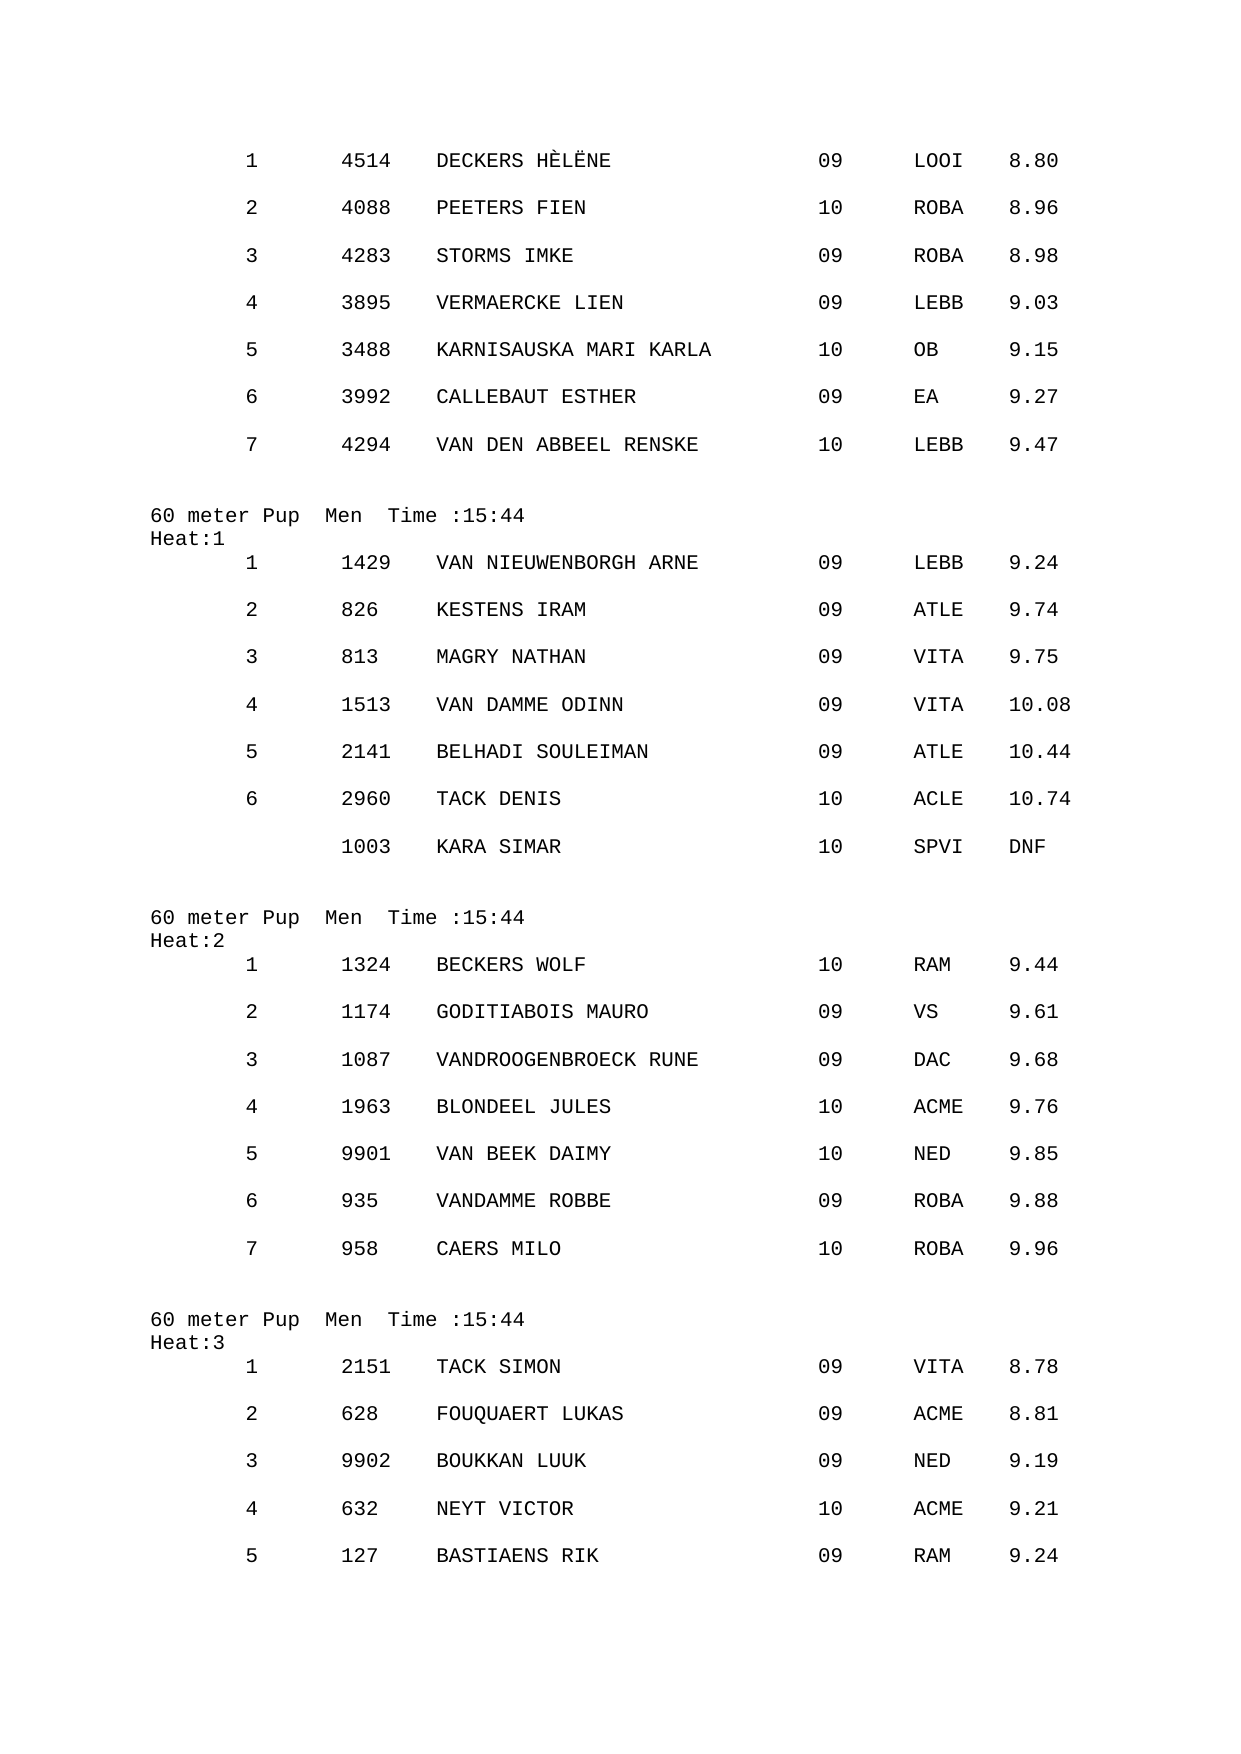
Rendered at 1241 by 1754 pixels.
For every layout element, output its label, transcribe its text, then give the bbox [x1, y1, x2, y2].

text 5 3488 KARNISAUSKA MARI KARLA 10 OB 9.15 [150, 339, 1090, 386]
text 5 2141 BELHADI SOULEIMAN 09 ATLE 10.44 [150, 741, 1090, 788]
text Heat:3 [150, 1332, 1090, 1356]
text 7 958 CAERS MILO 10 ROBA 9.96 [150, 1238, 1090, 1285]
text Heat:1 [150, 528, 1090, 552]
text 4 1513 VAN DAMME ODINN 09 VITA 10.08 [150, 694, 1090, 741]
text 2 1174 GODITIABOIS MAURO 09 VS 9.61 [150, 1001, 1090, 1048]
text 2 826 KESTENS IRAM 09 ATLE 9.74 [150, 599, 1090, 647]
text 1 4514 DECKERS HÈLËNE 09 LOOI 8.80 [150, 150, 1090, 197]
text 7 4294 VAN DEN ABBEEL RENSKE 10 LEBB 9.47 [150, 434, 1090, 481]
text 1 1429 VAN NIEUWENBORGH ARNE 09 LEBB 9.24 [150, 552, 1090, 599]
text 2 4088 PEETERS FIEN 10 ROBA 8.96 [150, 197, 1090, 244]
text 4 632 NEYT VICTOR 10 ACME 9.21 [150, 1498, 1090, 1545]
text 3 813 MAGRY NATHAN 09 VITA 9.75 [150, 647, 1090, 694]
text 1 2151 TACK SIMON 09 VITA 8.78 [150, 1356, 1090, 1403]
text 3 9902 BOUKKAN LUUK 09 NED 9.19 [150, 1451, 1090, 1498]
text 2 628 FOUQUAERT LUKAS 09 ACME 8.81 [150, 1403, 1090, 1451]
text 60 meter Pup Men Time :15:44 [150, 1309, 1090, 1332]
text 5 127 BASTIAENS RIK 09 RAM 9.24 [150, 1545, 1090, 1592]
text 3 1087 VANDROOGENBROECK RUNE 09 DAC 9.68 [150, 1048, 1090, 1096]
text 60 meter Pup Men Time :15:44 [150, 907, 1090, 930]
text 6 3992 CALLEBAUT ESTHER 09 EA 9.27 [150, 386, 1090, 434]
text 5 9901 VAN BEEK DAIMY 10 NED 9.85 [150, 1143, 1090, 1190]
text 3 4283 STORMS IMKE 09 ROBA 8.98 [150, 244, 1090, 292]
text 1 1324 BECKERS WOLF 10 RAM 9.44 [150, 954, 1090, 1001]
text 4 3895 VERMAERCKE LIEN 09 LEBB 9.03 [150, 292, 1090, 339]
text 4 1963 BLONDEEL JULES 10 ACME 9.76 [150, 1096, 1090, 1143]
text 6 2960 TACK DENIS 10 ACLE 10.74 [150, 788, 1090, 836]
text 6 935 VANDAMME ROBBE 09 ROBA 9.88 [150, 1190, 1090, 1238]
text Heat:2 [150, 930, 1090, 954]
text 1003 KARA SIMAR 10 SPVI DNF [150, 836, 1090, 883]
text 60 meter Pup Men Time :15:44 [150, 505, 1090, 528]
